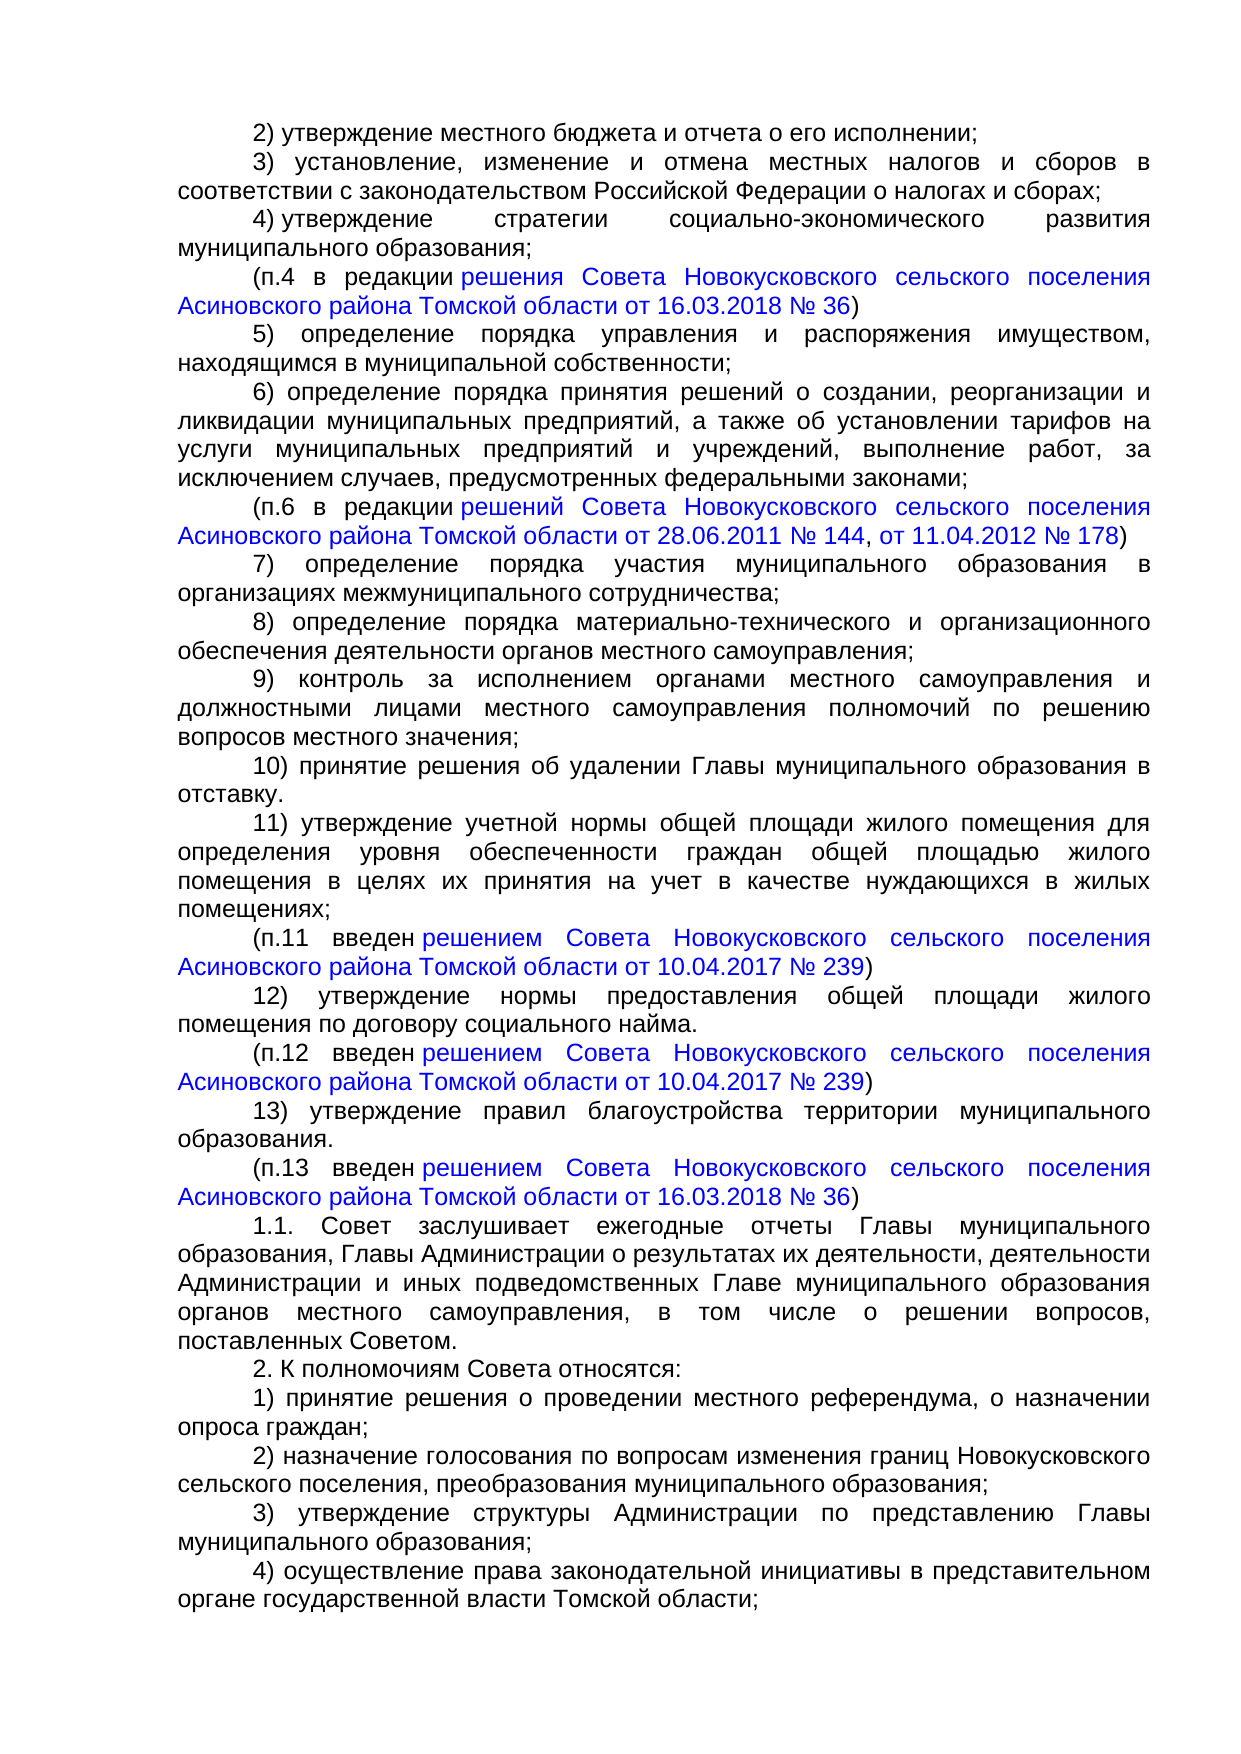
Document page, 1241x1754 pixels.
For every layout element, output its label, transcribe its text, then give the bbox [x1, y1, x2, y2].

text 10) принятие решения об удалении Главы муниципального образования в отставку. [177, 751, 1152, 808]
text 2) утверждение местного бюджета и отчета о его исполнении; [177, 118, 1152, 147]
text 12) утверждение нормы предоставления общей площади жилого помещения по договору социального найма. [177, 981, 1152, 1038]
text (п.13 введен решением Совета Новокусковского сельского поселения Асиновского района Томской области от 16.03.2018 № 36) [177, 1153, 1152, 1211]
text (п.4 в редакции решения Совета Новокусковского сельского поселения Асиновского района Томской области от 16.03.2018 № 36) [177, 262, 1152, 319]
text 7) определение порядка участия муниципального образования в организациях межмуниципального сотрудничества; [177, 549, 1152, 607]
text 2. К полномочиям Совета относятся: [177, 1354, 1152, 1383]
text 4) утверждение стратегии социально-экономического развития муниципального образования; [177, 204, 1152, 262]
text (п.12 введен решением Совета Новокусковского сельского поселения Асиновского района Томской области от 10.04.2017 № 239) [177, 1038, 1152, 1096]
text 3) установление, изменение и отмена местных налогов и сборов в соответствии с законодательством Российской Федерации о налогах и сборах; [177, 147, 1152, 204]
text (п.11 введен решением Совета Новокусковского сельского поселения Асиновского района Томской области от 10.04.2017 № 239) [177, 923, 1152, 981]
text 4) осуществление права законодательной инициативы в представительном органе государственной власти Томской области; [177, 1556, 1152, 1613]
text 3) утверждение структуры Администрации по представлению Главы муниципального образования; [177, 1498, 1152, 1556]
text 11) утверждение учетной нормы общей площади жилого помещения для определения уровня обеспеченности граждан общей площадью жилого помещения в целях их принятия на учет в качестве нуждающихся в жилых помещениях; [177, 808, 1152, 923]
text 6) определение порядка принятия решений о создании, реорганизации и ликвидации муниципальных предприятий, а также об установлении тарифов на услуги муниципальных предприятий и учреждений, выполнение работ, за исключением случаев, предусмотренных федеральными законами; [177, 377, 1152, 492]
text (п.6 в редакции решений Совета Новокусковского сельского поселения Асиновского района Томской области от 28.06.2011 № 144, от 11.04.2012 № 178) [177, 492, 1152, 549]
text 2) назначение голосования по вопросам изменения границ Новокусковского сельского поселения, преобразования муниципального образования; [177, 1441, 1152, 1498]
text 8) определение порядка материально-технического и организационного обеспечения деятельности органов местного самоуправления; [177, 607, 1152, 664]
text 1.1. Совет заслушивает ежегодные отчеты Главы муниципального образования, Главы Администрации о результатах их деятельности, деятельности Администрации и иных подведомственных Главе муниципального образования органов местного самоуправления, в том числе о решении вопросов, поставленных Советом. [177, 1211, 1152, 1354]
text 1) принятие решения о проведении местного референдума, о назначении опроса граждан; [177, 1383, 1152, 1441]
text 13) утверждение правил благоустройства территории муниципального образования. [177, 1096, 1152, 1153]
text 5) определение порядка управления и распоряжения имуществом, находящимся в муниципальной собственности; [177, 319, 1152, 377]
text 9) контроль за исполнением органами местного самоуправления и должностными лицами местного самоуправления полномочий по решению вопросов местного значения; [177, 664, 1152, 751]
